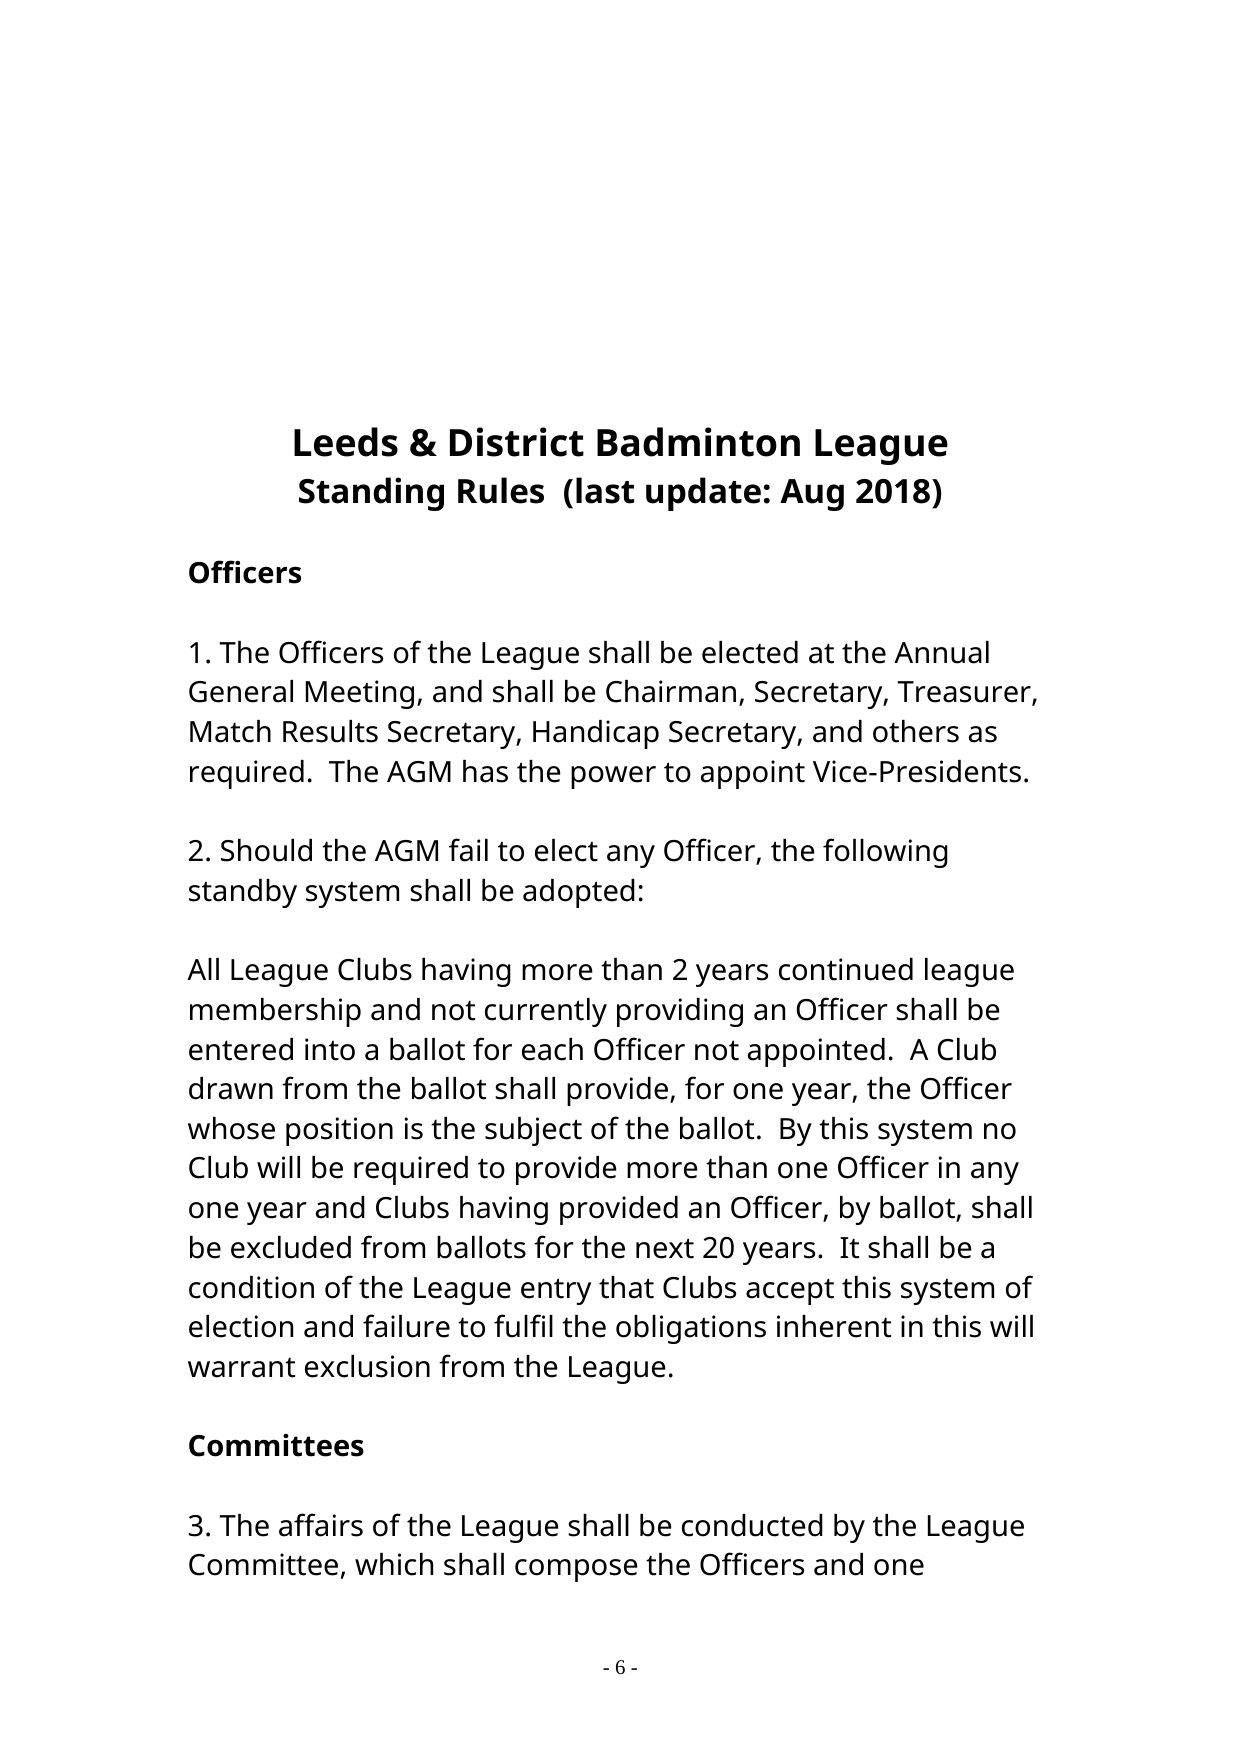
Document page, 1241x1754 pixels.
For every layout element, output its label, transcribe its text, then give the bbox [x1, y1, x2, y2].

text Leeds & District Badminton League [187, 416, 1053, 467]
text Committees [187, 1426, 1053, 1465]
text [187, 1505, 1053, 1584]
text 2. Should the AGM fail to elect any Officer, the following standby system shall be adopted: [187, 830, 1053, 910]
text Standing Rules (last update: Aug 2018) [187, 467, 1053, 513]
text All League Clubs having more than 2 years continued league membership and not currently providing an Officer shall be entered into a ballot for each Officer not appointed. A Club drawn from the ballot shall provide, for one year, the Officer whose position is the subject of the ballot. By this system no Club will be required to provide more than one Officer in any one year and Clubs having provided an Officer, by ballot, shall be excluded from ballots for the next 20 years. It shall be a condition of the League entry that Clubs accept this system of election and failure to fulfil the obligations inherent in this will warrant exclusion from the League. [187, 949, 1053, 1386]
text Officers [187, 552, 1053, 592]
text 1. The Officers of the League shall be elected at the Annual General Meeting, and shall be Chairman, Secretary, Treasurer, Match Results Secretary, Handicap Secretary, and others as required. The AGM has the power to appoint Vice-Presidents. [187, 632, 1053, 791]
